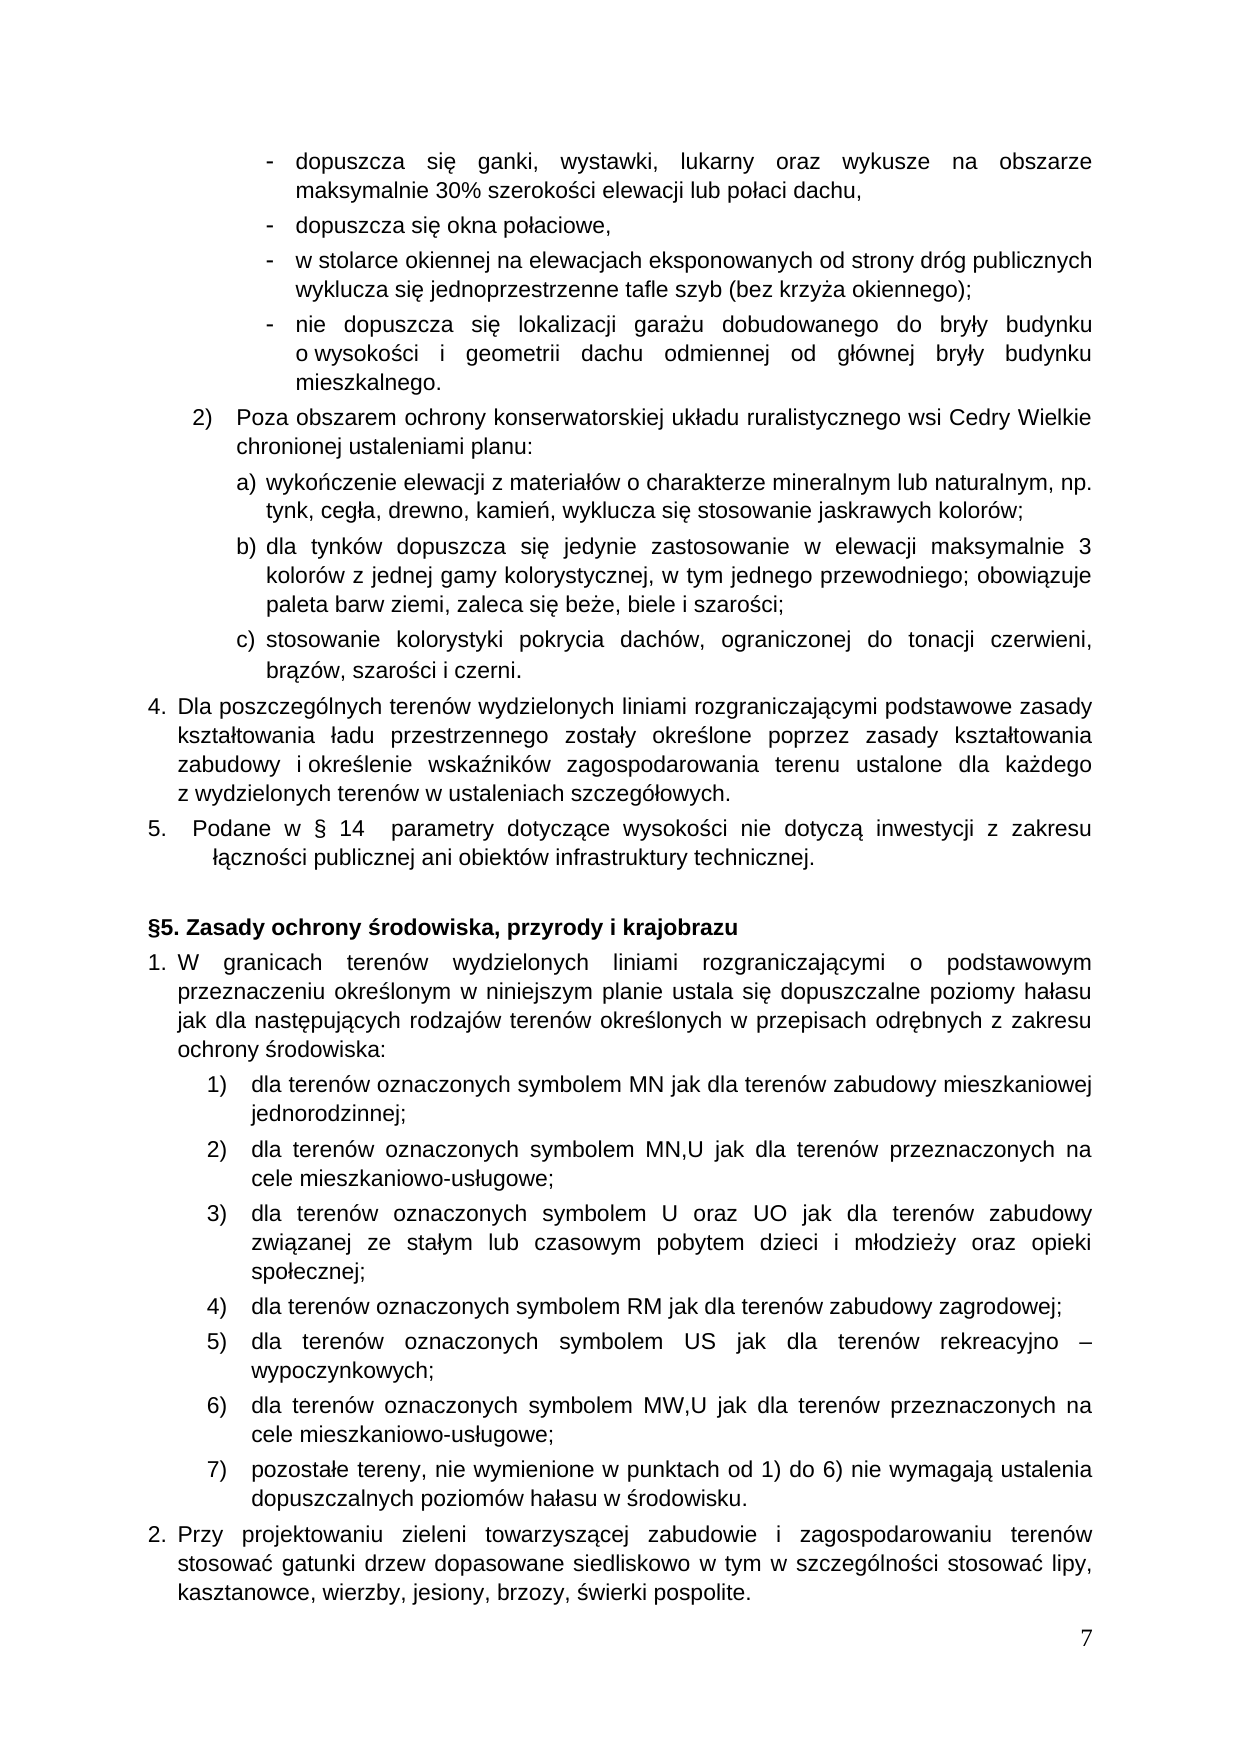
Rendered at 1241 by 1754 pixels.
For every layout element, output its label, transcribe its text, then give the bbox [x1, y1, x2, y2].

list dla terenów oznaczonych symbolem U oraz UO jak dla terenów zabudowy związanej ze stałym lub czasowym pobytem dzieci i młodzieży oraz opieki społecznej; [207, 1200, 1093, 1284]
list dla terenów oznaczonych symbolem US jak dla terenów rekreacyjno – wypoczynkowych; [207, 1328, 1093, 1383]
text §5. Zasady ochrony środowiska, przyrody i krajobrazu [148, 914, 1093, 941]
list wykończenie elewacji z materiałów o charakterze mineralnym lub naturalnym, np. tynk, cegła, drewno, kamień, wyklucza się stosowanie jaskrawych kolorów; [236, 468, 1093, 524]
list Dla poszczególnych terenów wydzielonych liniami rozgraniczającymi podstawowe zasady kształtowania ładu przestrzennego zostały określone poprzez zasady kształtowania zabudowy i określenie wskaźników zagospodarowania terenu ustalone dla każdego z wydzielonych terenów w ustaleniach szczegółowych. [148, 693, 1093, 806]
list dopuszcza się okna połaciowe, [266, 212, 1093, 238]
list pozostałe tereny, nie wymienione w punktach od 1) do 6) nie wymagają ustalenia dopuszczalnych poziomów hałasu w środowisku. [207, 1456, 1093, 1512]
list Przy projektowaniu zieleni towarzyszącej zabudowie i zagospodarowaniu terenów stosować gatunki drzew dopasowane siedliskowo w tym w szczególności stosować lipy, kasztanowce, wierzby, jesiony, brzozy, świerki pospolite. [148, 1521, 1093, 1605]
list stosowanie kolorystyki pokrycia dachów, ograniczonej do tonacji czerwieni, brązów, szarości i czerni. [236, 626, 1093, 684]
list dla terenów oznaczonych symbolem MN jak dla terenów zabudowy mieszkaniowej jednorodzinnej; [207, 1071, 1093, 1127]
list dla tynków dopuszcza się jedynie zastosowanie w elewacji maksymalnie 3 kolorów z jednej gamy kolorystycznej, w tym jednego przewodniego; obowiązuje paleta barw ziemi, zaleca się beże, biele i szarości; [236, 533, 1093, 617]
list nie dopuszcza się lokalizacji garażu dobudowanego do bryły budynku o wysokości i geometrii dachu odmiennej od głównej bryły budynku mieszkalnego. [266, 311, 1093, 395]
list w stolarce okiennej na elewacjach eksponowanych od strony dróg publicznych wyklucza się jednoprzestrzenne tafle szyb (bez krzyża okiennego); [266, 247, 1093, 302]
list dla terenów oznaczonych symbolem MN,U jak dla terenów przeznaczonych na cele mieszkaniowo-usługowe; [207, 1136, 1093, 1191]
list W granicach terenów wydzielonych liniami rozgraniczającymi o podstawowym przeznaczeniu określonym w niniejszym planie ustala się dopuszczalne poziomy hałasu jak dla następujących rodzajów terenów określonych w przepisach odrębnych z zakresu ochrony środowiska: [148, 949, 1093, 1063]
list dla terenów oznaczonych symbolem RM jak dla terenów zabudowy zagrodowej; [207, 1293, 1093, 1319]
list dopuszcza się ganki, wystawki, lukarny oraz wykusze na obszarze maksymalnie 30% szerokości elewacji lub połaci dachu, [266, 148, 1093, 203]
list dla terenów oznaczonych symbolem MW,U jak dla terenów przeznaczonych na cele mieszkaniowo-usługowe; [207, 1392, 1093, 1448]
list Podane w § 14 parametry dotyczące wysokości nie dotyczą inwestycji z zakresu łączności publicznej ani obiektów infrastruktury technicznej. [148, 815, 1093, 870]
list Poza obszarem ochrony konserwatorskiej układu ruralistycznego wsi Cedry Wielkie chronionej ustaleniami planu: [192, 404, 1093, 459]
